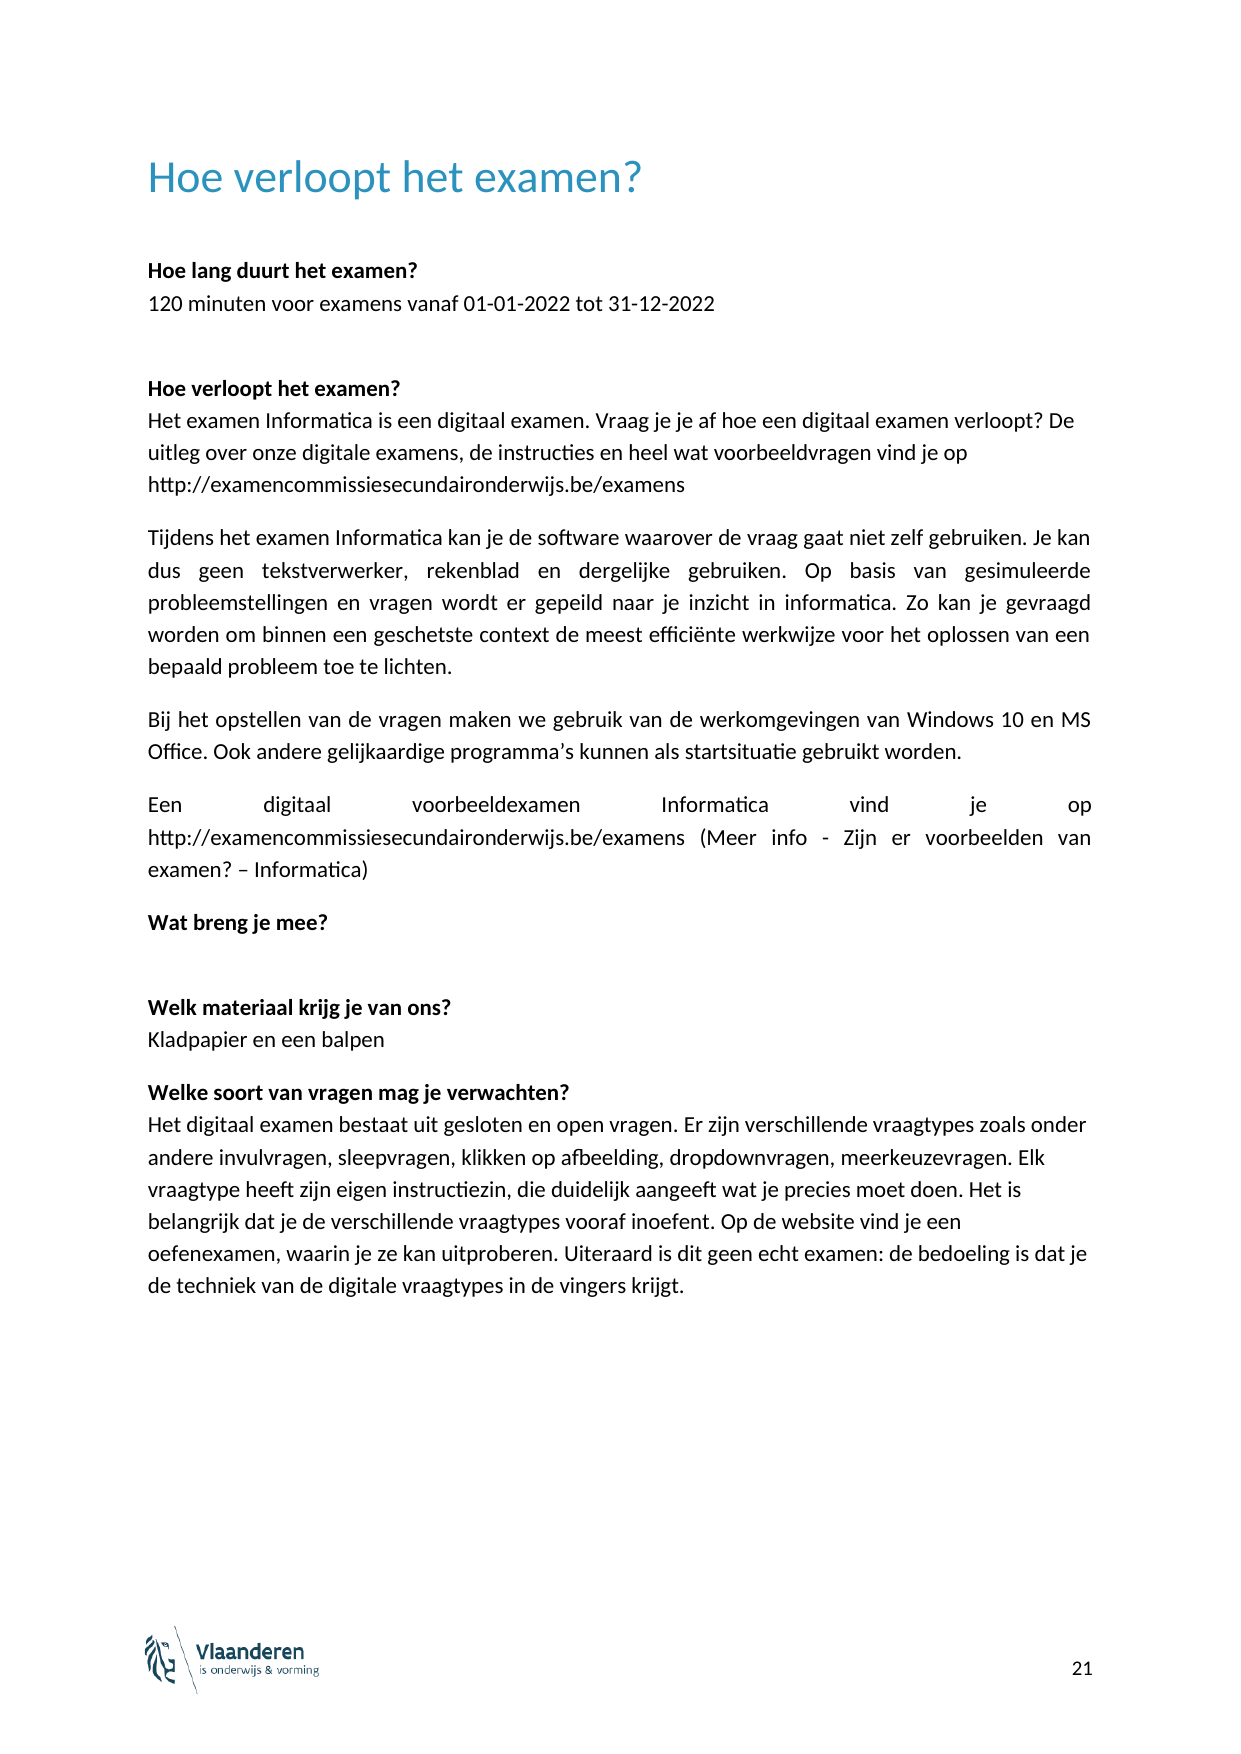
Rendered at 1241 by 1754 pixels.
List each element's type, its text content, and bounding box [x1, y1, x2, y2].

text Welk materiaal krijg je van ons? Kladpapier en een balpen [148, 993, 1093, 1053]
text Een digitaal voorbeeldexamen Informatica vind je op http://examencommissiesecundaironderwijs.be/examens (Meer info - Zijn er voorbeelden van examen? – Informatica) [148, 791, 1093, 883]
text Bij het opstellen van de vragen maken we gebruik van de werkomgevingen van Windows 10 en MS Office. Ook andere gelijkaardige programma’s kunnen als startsituatie gebruikt worden. [148, 705, 1093, 766]
text Tijdens het examen Informatica kan je de software waarover de vraag gaat niet zelf gebruiken. Je kan dus geen tekstverwerker, rekenblad en dergelijke gebruiken. Op basis van gesimuleerde probleemstellingen en vragen wordt er gepeild naar je inzicht in informatica. Zo kan je gevraagd worden om binnen een geschetste context de meest efficiënte werkwijze voor het oplossen van een bepaald probleem toe te lichten. [148, 523, 1093, 680]
picture [144, 1626, 327, 1694]
text Hoe lang duurt het examen? 120 minuten voor examens vanaf 01-01-2022 tot 31-12-2022 [148, 257, 1093, 349]
text Wat breng je mee? [148, 908, 1093, 968]
text Welke soort van vragen mag je verwachten? Het digitaal examen bestaat uit gesloten en open vragen. Er zijn verschillende vraagtypes zoals onder andere invulvragen, sleepvragen, klikken op afbeelding, dropdownvragen, meerkeuzevragen. Elk vraagtype heeft zijn eigen instructiezin, die duidelijk aangeeft wat je precies moet doen. Het is belangrijk dat je de verschillende vraagtypes vooraf inoefent. Op de website vind je een oefenexamen, waarin je ze kan uitproberen. Uiteraard is dit geen echt examen: de bedoeling is dat je de techniek van de digitale vraagtypes in de vingers krijgt. [148, 1078, 1093, 1299]
text Hoe verloopt het examen? Het examen Informatica is een digitaal examen. Vraag je je af hoe een digitaal examen verloopt? De uitleg over onze digitale examens, de instructies en heel wat voorbeeldvragen vind je op http://examencommissiesecundaironderwijs.be/examens [148, 374, 1093, 498]
text Hoe verloopt het examen? [148, 148, 1093, 203]
